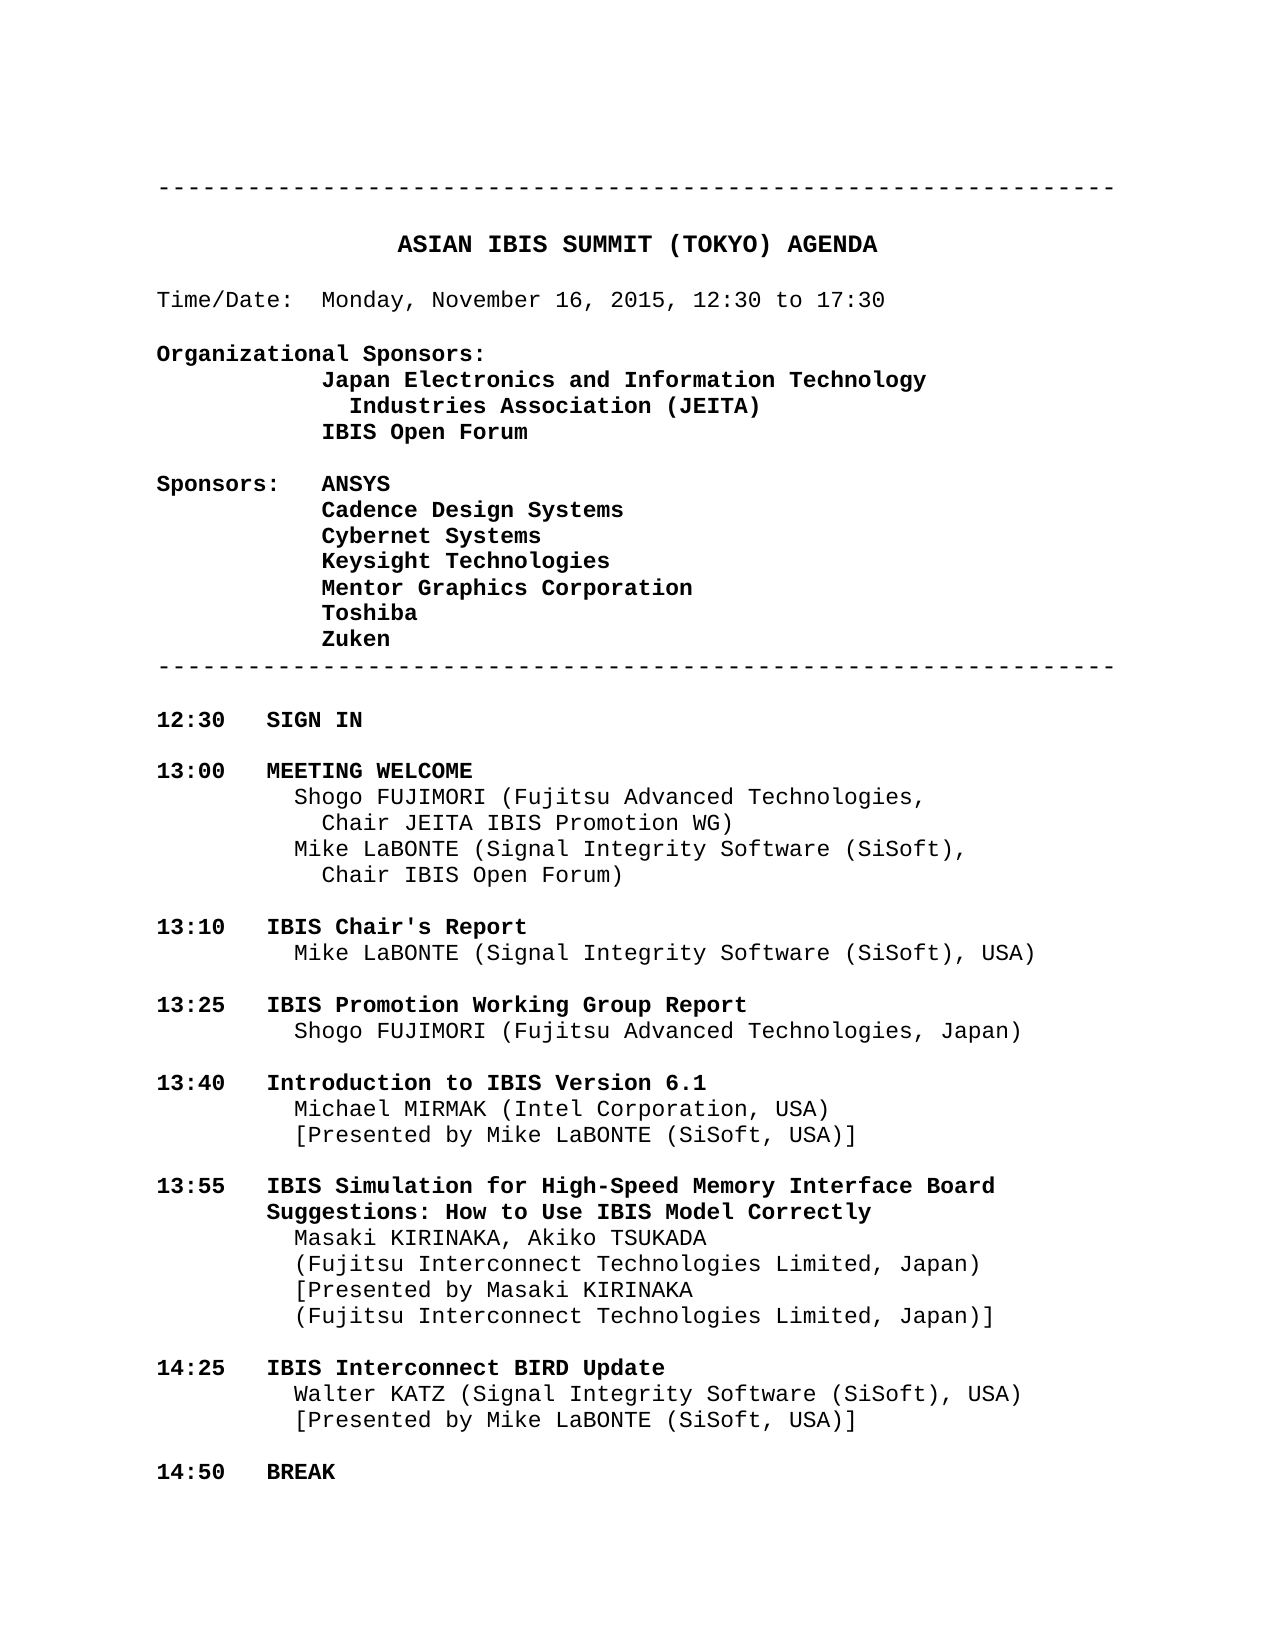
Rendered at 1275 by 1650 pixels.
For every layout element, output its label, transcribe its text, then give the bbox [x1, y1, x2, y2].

text 12:30 SIGN IN [156, 708, 1118, 734]
text Chair IBIS Open Forum) [156, 863, 1118, 889]
text 13:55 IBIS Simulation for High-Speed Memory Interface Board [156, 1175, 1118, 1201]
text Mike LaBONTE (Signal Integrity Software (SiSoft), USA) [156, 941, 1118, 967]
text ASIAN IBIS SUMMIT (TOKYO) AGENDA [156, 231, 1118, 260]
text Sponsors: ANSYS [156, 472, 1118, 498]
text [Presented by Mike LaBONTE (SiSoft, USA)] [156, 1123, 1118, 1149]
text ---------------------------------------------------------------- [156, 175, 1118, 203]
text 14:25 IBIS Interconnect BIRD Update [156, 1356, 1118, 1382]
text Industries Association (JEITA) [156, 394, 1118, 420]
text 13:25 IBIS Promotion Working Group Report [156, 993, 1118, 1019]
text Walter KATZ (Signal Integrity Software (SiSoft), USA) [156, 1382, 1118, 1408]
text Michael MIRMAK (Intel Corporation, USA) [156, 1097, 1118, 1123]
text 13:00 MEETING WELCOME [156, 760, 1118, 786]
text [Presented by Mike LaBONTE (SiSoft, USA)] [156, 1408, 1118, 1434]
text Cadence Design Systems [156, 498, 1118, 524]
text 14:50 BREAK [156, 1460, 1118, 1486]
text (Fujitsu Interconnect Technologies Limited, Japan) [156, 1253, 1118, 1278]
text [Presented by Masaki KIRINAKA [156, 1278, 1118, 1304]
text IBIS Open Forum [156, 420, 1118, 446]
text Shogo FUJIMORI (Fujitsu Advanced Technologies, Japan) [156, 1019, 1118, 1045]
text Suggestions: How to Use IBIS Model Correctly [156, 1201, 1118, 1227]
text Chair JEITA IBIS Promotion WG) [156, 812, 1118, 838]
text Masaki KIRINAKA, Akiko TSUKADA [156, 1227, 1118, 1253]
text 13:40 Introduction to IBIS Version 6.1 [156, 1071, 1118, 1097]
text Japan Electronics and Information Technology [156, 368, 1118, 394]
text (Fujitsu Interconnect Technologies Limited, Japan)] [156, 1304, 1118, 1330]
text Time/Date: Monday, November 16, 2015, 12:30 to 17:30 [156, 288, 1118, 314]
text 13:10 IBIS Chair's Report [156, 915, 1118, 941]
text Toshiba [156, 602, 1118, 628]
text Organizational Sponsors: [156, 342, 1118, 368]
text Mentor Graphics Corporation [156, 576, 1118, 602]
text Keysight Technologies [156, 550, 1118, 576]
text Mike LaBONTE (Signal Integrity Software (SiSoft), [156, 838, 1118, 863]
text Shogo FUJIMORI (Fujitsu Advanced Technologies, [156, 786, 1118, 812]
text Zuken [156, 628, 1118, 654]
text Cybernet Systems [156, 524, 1118, 550]
text ---------------------------------------------------------------- [156, 654, 1118, 682]
